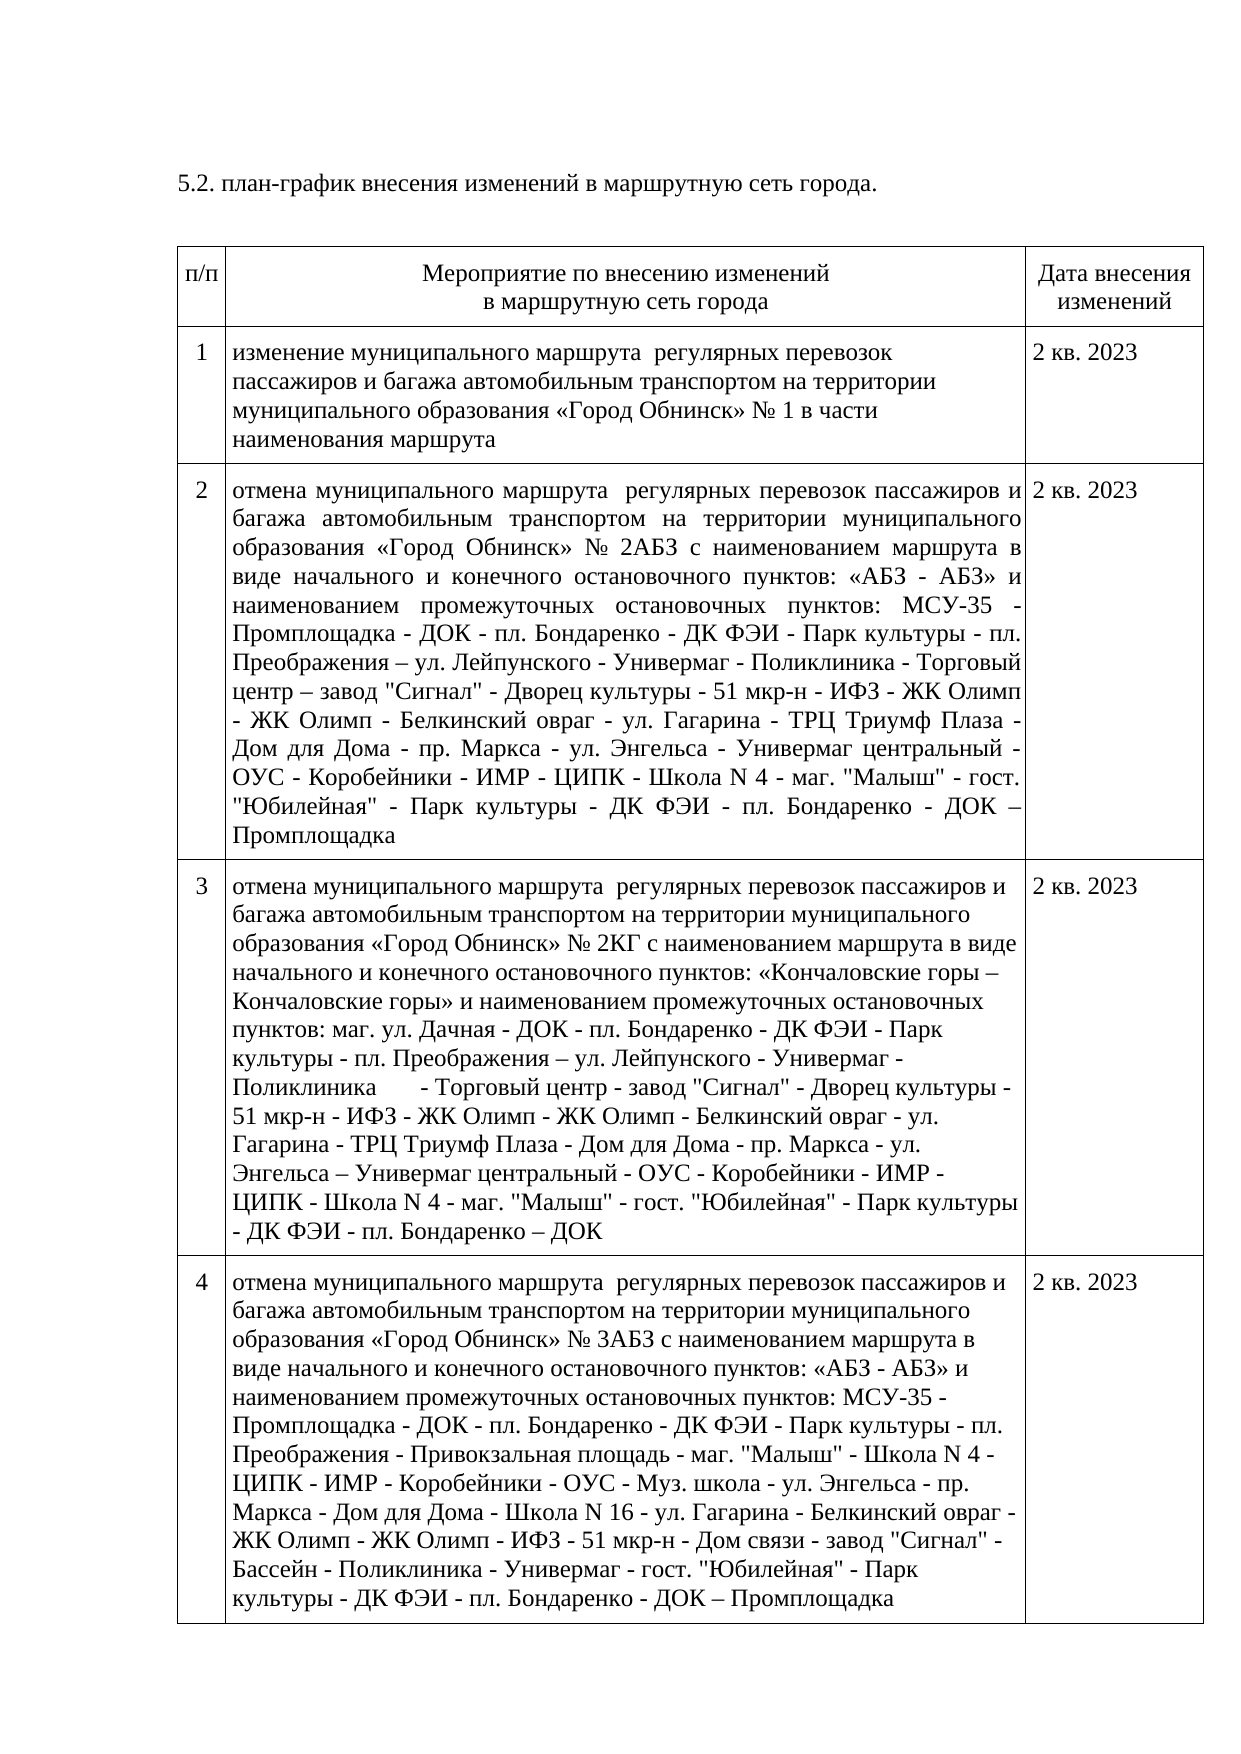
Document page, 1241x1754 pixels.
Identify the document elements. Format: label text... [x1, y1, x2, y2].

table_cell отмена муниципального маршрута регулярных перевозок пассажиров и багажа автомобильным транспортом на территории муниципального образования «Город Обнинск» № 2АБЗ с наименованием маршрута в виде начального и конечного остановочного пунктов: «АБЗ - АБЗ» и наименованием промежуточных остановочных пунктов: МСУ-35 - Промплощадка - ДОК - пл. Бондаренко - ДК ФЭИ - Парк культуры - пл. Преображения – ул. Лейпунского - Универмаг - Поликлиника - Торговый центр – завод "Сигнал" - Дворец культуры - 51 мкр-н - ИФЗ - ЖК Олимп - ЖК Олимп - Белкинский овраг - ул. Гагарина - ТРЦ Триумф Плаза - Дом для Дома - пр. Маркса - ул. Энгельса - Универмаг центральный - ОУС - Коробейники - ИМР - ЦИПК - Школа N 4 - маг. "Малыш" - гост. "Юбилейная" - Парк культуры - ДК ФЭИ - пл. Бондаренко - ДОК – Промплощадка [226, 464, 1025, 859]
table_cell отмена муниципального маршрута регулярных перевозок пассажиров и багажа автомобильным транспортом на территории муниципального образования «Город Обнинск» № 2КГ с наименованием маршрута в виде начального и конечного остановочного пунктов: «Кончаловские горы – Кончаловские горы» и наименованием промежуточных остановочных пунктов: маг. ул. Дачная - ДОК - пл. Бондаренко - ДК ФЭИ - Парк культуры - пл. Преображения – ул. Лейпунского - Универмаг - Поликлиника - Торговый центр - завод "Сигнал" - Дворец культуры - 51 мкр-н - ИФЗ - ЖК Олимп - ЖК Олимп - Белкинский овраг - ул. Гагарина - ТРЦ Триумф Плаза - Дом для Дома - пр. Маркса - ул. Энгельса – Универмаг центральный - ОУС - Коробейники - ИМР - ЦИПК - Школа N 4 - маг. "Малыш" - гост. "Юбилейная" - Парк культуры - ДК ФЭИ - пл. Бондаренко – ДОК [226, 860, 1025, 1255]
table_cell 1 [178, 327, 225, 463]
table_cell изменение муниципального маршрута регулярных перевозок пассажиров и багажа автомобильным транспортом на территории муниципального образования «Город Обнинск» № 1 в части наименования маршрута [226, 327, 1025, 463]
table_cell 4 [178, 1256, 225, 1622]
table_header п/п [178, 247, 225, 326]
table_cell 3 [178, 860, 225, 1255]
table_cell 2 кв. 2023 [1026, 1256, 1203, 1622]
table_cell 2 [178, 464, 225, 859]
table_header Дата внесения изменений [1026, 247, 1203, 326]
table_cell 2 кв. 2023 [1026, 860, 1203, 1255]
table_cell отмена муниципального маршрута регулярных перевозок пассажиров и багажа автомобильным транспортом на территории муниципального образования «Город Обнинск» № 3АБЗ с наименованием маршрута в виде начального и конечного остановочного пунктов: «АБЗ - АБЗ» и наименованием промежуточных остановочных пунктов: МСУ-35 - Промплощадка - ДОК - пл. Бондаренко - ДК ФЭИ - Парк культуры - пл. Преображения - Привокзальная площадь - маг. "Малыш" - Школа N 4 - ЦИПК - ИМР - Коробейники - ОУС - Муз. школа - ул. Энгельса - пр. Маркса - Дом для Дома - Школа N 16 - ул. Гагарина - Белкинский овраг - ЖК Олимп - ЖК Олимп - ИФЗ - 51 мкр-н - Дом связи - завод "Сигнал" - Бассейн - Поликлиника - Универмаг - гост. "Юбилейная" - Парк культуры - ДК ФЭИ - пл. Бондаренко - ДОК – Промплощадка [226, 1256, 1025, 1622]
text 5.2. план-график внесения изменений в маршрутную сеть города. [177, 168, 1152, 196]
table_cell 2 кв. 2023 [1026, 327, 1203, 463]
table_cell 2 кв. 2023 [1026, 464, 1203, 859]
table_header Мероприятие по внесению изменений в маршрутную сеть города [226, 247, 1025, 326]
